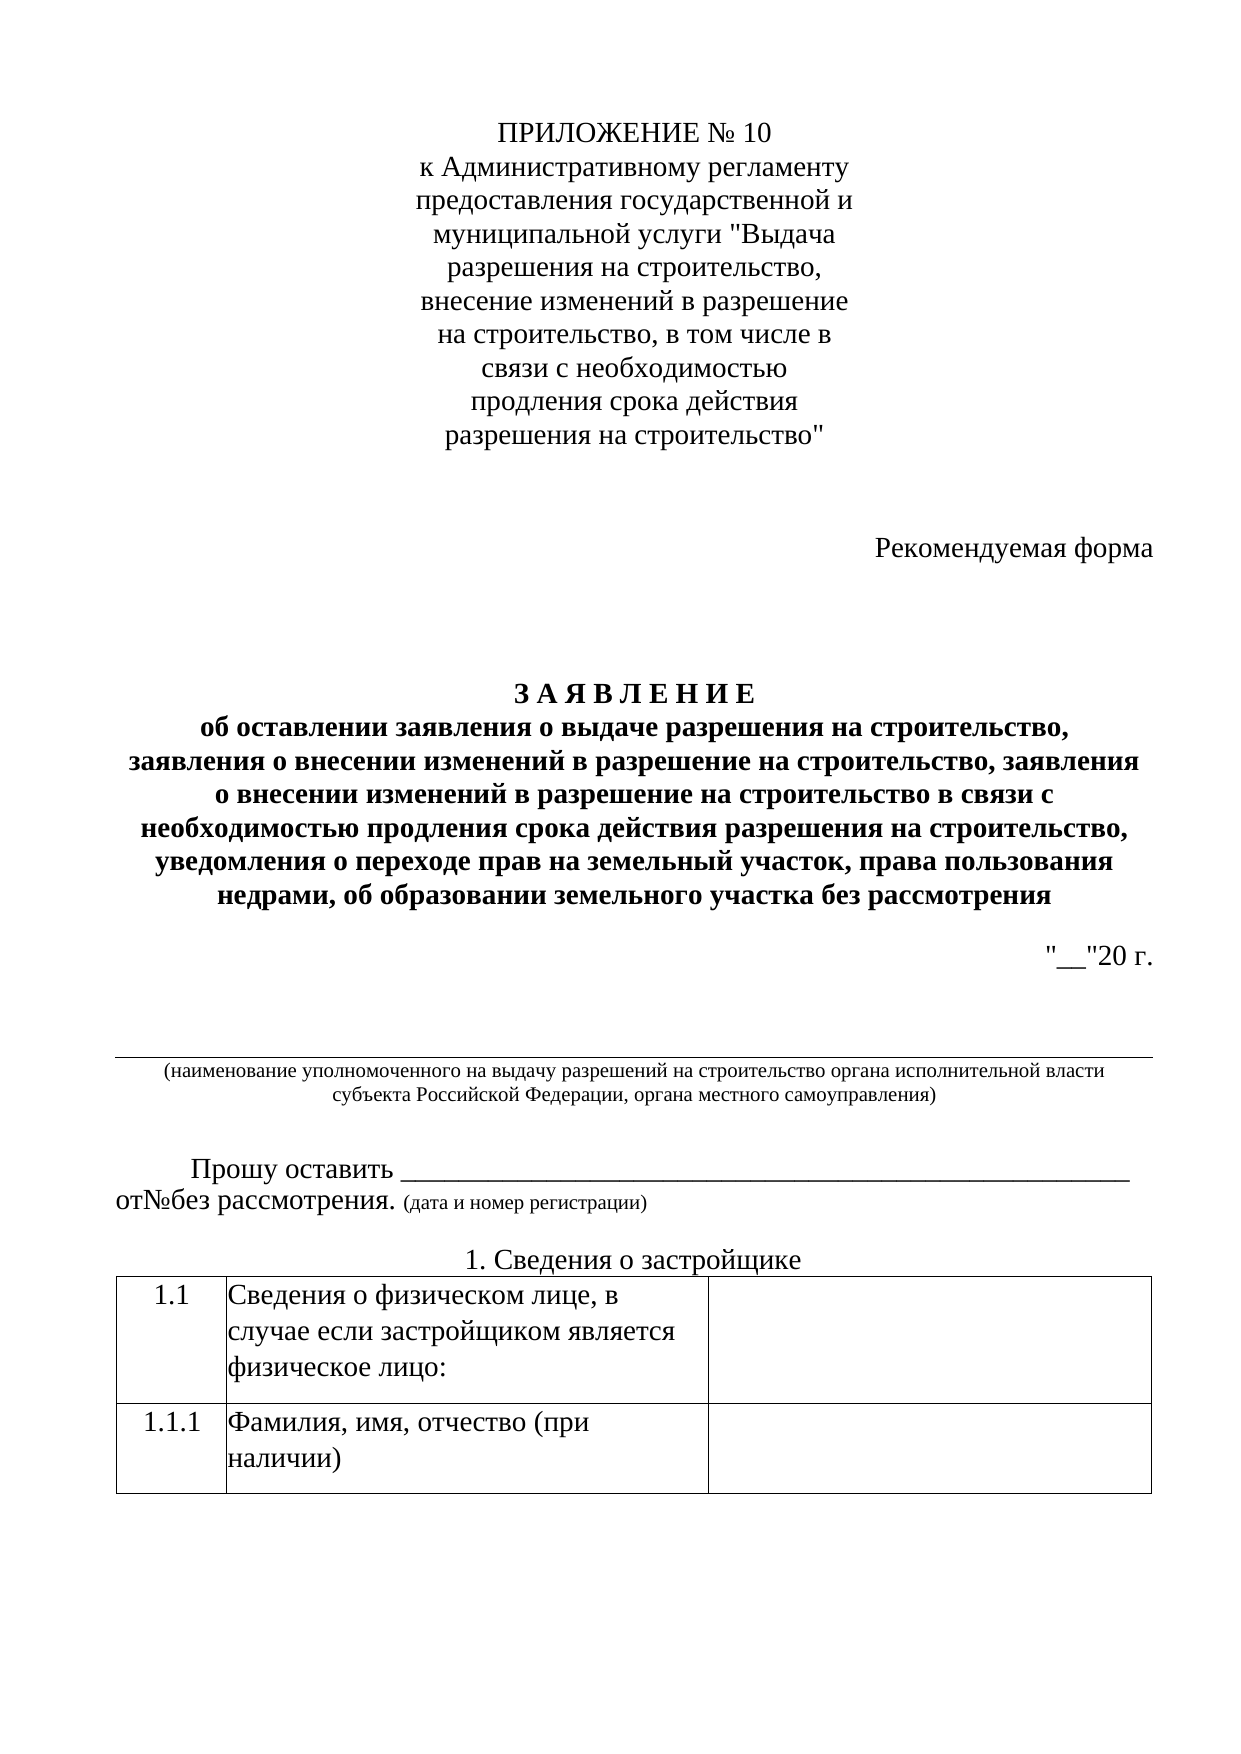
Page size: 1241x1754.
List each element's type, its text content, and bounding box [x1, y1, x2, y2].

text Рекомендуемая форма [115, 530, 1153, 563]
table_header [709, 1277, 1151, 1403]
table_cell 1.1.1 [117, 1404, 226, 1493]
table_header Сведения о физическом лице, в случае если застройщиком является физическое лицо: [227, 1277, 708, 1403]
table_cell Фамилия, имя, отчество (при наличии) [227, 1404, 708, 1493]
text "__"20 г. [115, 938, 1153, 971]
text 1. Сведения о застройщике [464, 1242, 1153, 1276]
text З А Я В Л Е Н И Е об оставлении заявления о выдаче разрешения на строительство, заявления о внесении изменений в разрешение на строительство, заявления о внесении изменений в разрешение на строительство в связи с необходимостью продления срока действия разрешения на строительство, уведомления о переходе прав на земельный участок, права пользования недрами, об образовании земельного участка без рассмотрения [115, 676, 1153, 911]
text ПРИЛОЖЕНИЕ № 10 к Административному регламенту предоставления государственной и муниципальной услуги "Выдача разрешения на строительство, внесение изменений в разрешение на строительство, в том числе в связи с необходимостью продления срока действия разрешения на строительство" [115, 115, 1153, 451]
text от№без рассмотрения. (дата и номер регистрации) [115, 1185, 1153, 1215]
text (наименование уполномоченного на выдачу разрешений на строительство органа исполнительной власти субъекта Российской Федерации, органа местного самоуправления) [115, 1058, 1153, 1106]
table_cell [709, 1404, 1151, 1493]
text Прошу оставить [115, 1152, 1153, 1185]
table_header 1.1 [117, 1277, 226, 1403]
